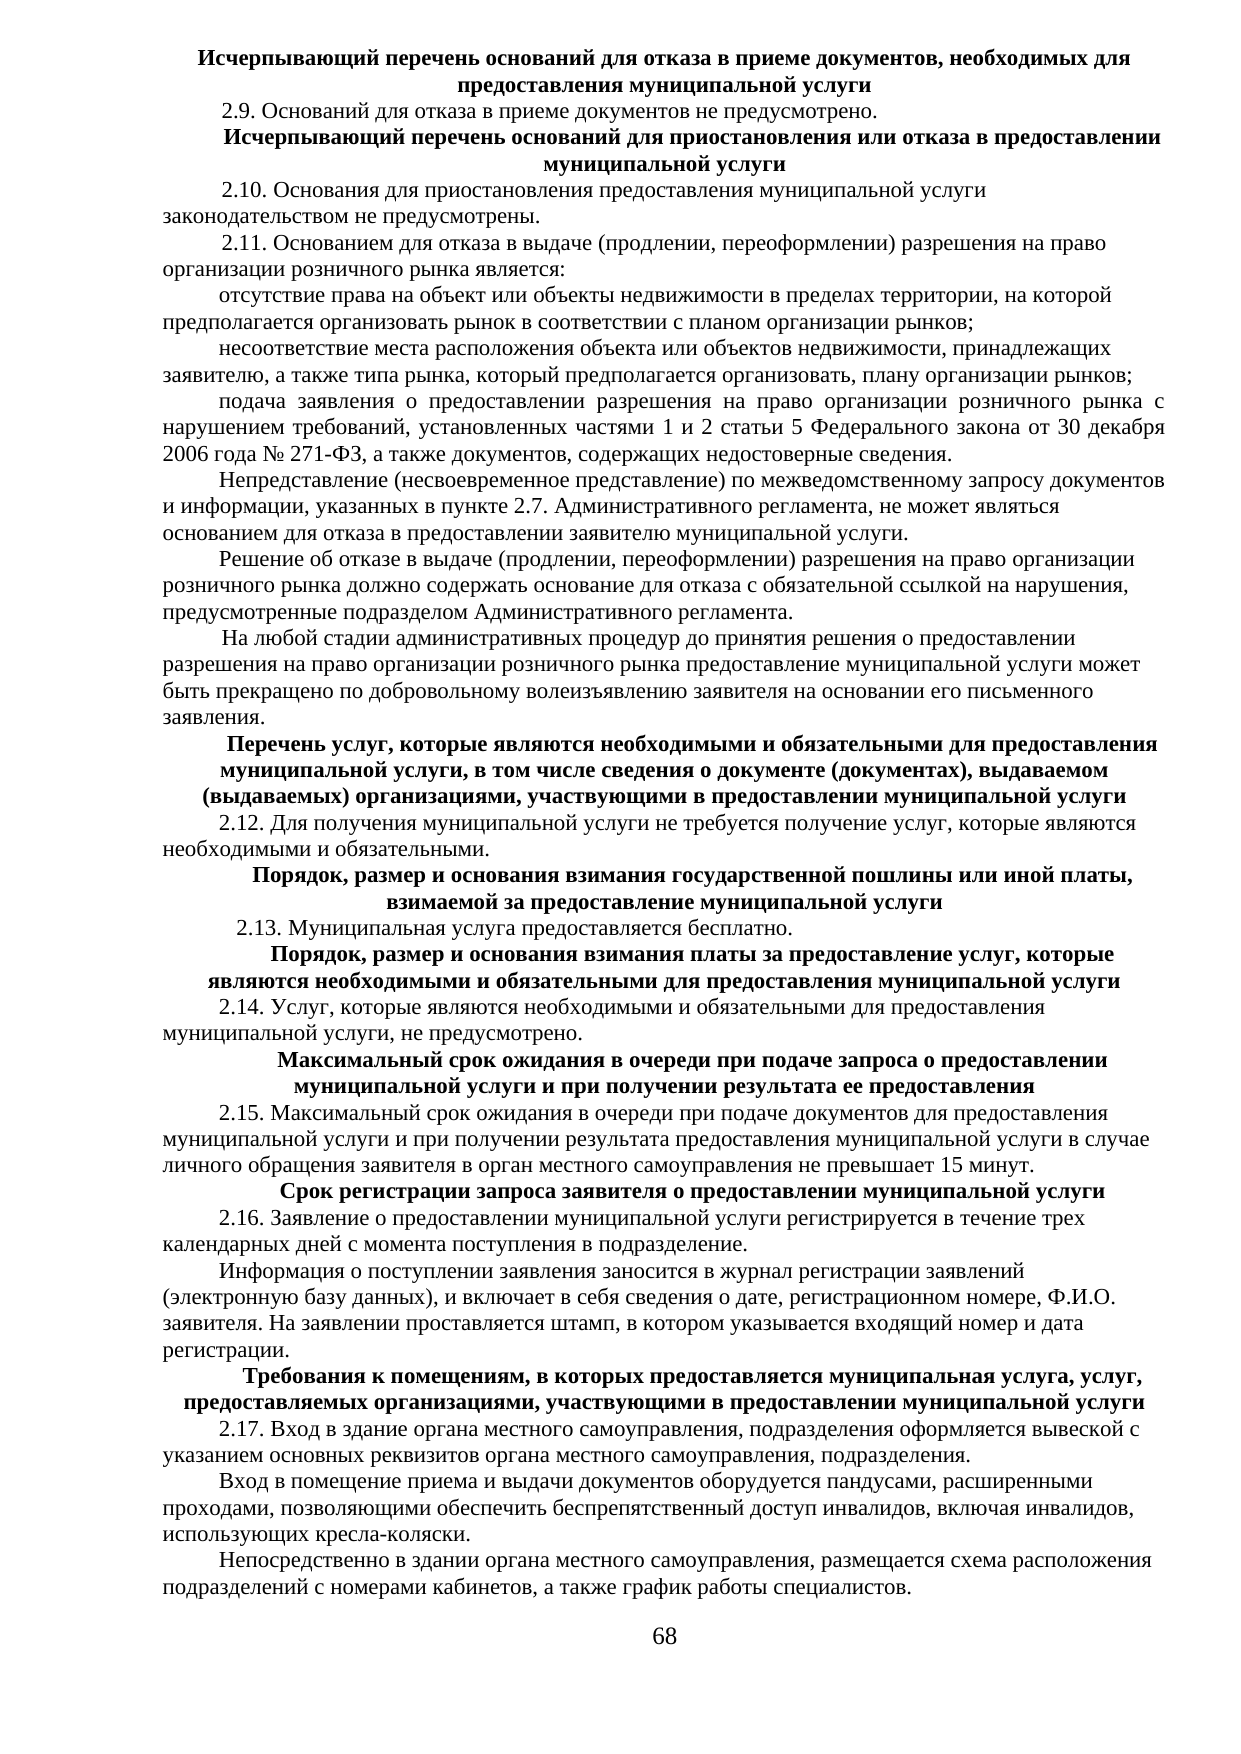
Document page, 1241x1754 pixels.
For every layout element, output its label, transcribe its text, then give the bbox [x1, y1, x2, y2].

text отсутствие права на объект или объекты недвижимости в пределах территории, на которой предполагается организовать рынок в соответствии с планом организации рынков; [162, 282, 1166, 334]
text 2.12. Для получения муниципальной услуги не требуется получение услуг, которые являются необходимыми и обязательными. [162, 809, 1166, 861]
text Непосредственно в здании органа местного самоуправления, размещается схема расположения подразделений с номерами кабинетов, а также график работы специалистов. [162, 1547, 1166, 1599]
text 2.17. Вход в здание органа местного самоуправления, подразделения оформляется вывеской с указанием основных реквизитов органа местного самоуправления, подразделения. [162, 1415, 1166, 1467]
text 2.13. Муниципальная услуга предоставляется бесплатно. [162, 914, 1166, 940]
text 2.9. Оснований для отказа в приеме документов не предусмотрено. [162, 97, 1166, 123]
text Порядок, размер и основания взимания платы за предоставление услуг, которые являются необходимыми и обязательными для предоставления муниципальной услуги [162, 940, 1166, 993]
text Максимальный срок ожидания в очереди при подаче запроса о предоставлении муниципальной услуги и при получении результата ее предоставления [162, 1046, 1166, 1098]
text Вход в помещение приема и выдачи документов оборудуется пандусами, расширенными проходами, позволяющими обеспечить беспрепятственный доступ инвалидов, включая инвалидов, использующих кресла-коляски. [162, 1467, 1166, 1547]
text 2.15. Максимальный срок ожидания в очереди при подаче документов для предоставления муниципальной услуги и при получении результата предоставления муниципальной услуги в случае личного обращения заявителя в орган местного самоуправления не превышает 15 минут. [162, 1098, 1166, 1178]
text Срок регистрации запроса заявителя о предоставлении муниципальной услуги [162, 1178, 1166, 1204]
text На любой стадии административных процедур до принятия решения о предоставлении разрешения на право организации розничного рынка предоставление муниципальной услуги может быть прекращено по добровольному волеизъявлению заявителя на основании его письменного заявления. [162, 624, 1166, 729]
text Исчерпывающий перечень оснований для приостановления или отказа в предоставлении муниципальной услуги [162, 123, 1166, 176]
text Решение об отказе в выдаче (продлении, переоформлении) разрешения на право организации розничного рынка должно содержать основание для отказа с обязательной ссылкой на нарушения, предусмотренные подразделом Административного регламента. [162, 545, 1166, 624]
text 2.14. Услуг, которые являются необходимыми и обязательными для предоставления муниципальной услуги, не предусмотрено. [162, 993, 1166, 1046]
text подача заявления о предоставлении разрешения на право организации розничного рынка с нарушением требований, установленных частями 1 и 2 статьи 5 Федерального закона от 30 декабря 2006 года № 271-ФЗ, а также документов, содержащих недостоверные сведения. [162, 387, 1166, 466]
text Перечень услуг, которые являются необходимыми и обязательными для предоставления муниципальной услуги, в том числе сведения о документе (документах), выдаваемом (выдаваемых) организациями, участвующими в предоставлении муниципальной услуги [162, 729, 1166, 809]
text Порядок, размер и основания взимания государственной пошлины или иной платы, взимаемой за предоставление муниципальной услуги [162, 861, 1166, 914]
text 2.16. Заявление о предоставлении муниципальной услуги регистрируется в течение трех календарных дней с момента поступления в подразделение. [162, 1204, 1166, 1257]
text Информация о поступлении заявления заносится в журнал регистрации заявлений (электронную базу данных), и включает в себя сведения о дате, регистрационном номере, Ф.И.О. заявителя. На заявлении проставляется штамп, в котором указывается входящий номер и дата регистрации. [162, 1257, 1166, 1362]
text Требования к помещениям, в которых предоставляется муниципальная услуга, услуг, предоставляемых организациями, участвующими в предоставлении муниципальной услуги [162, 1362, 1166, 1415]
text Исчерпывающий перечень оснований для отказа в приеме документов, необходимых для предоставления муниципальной услуги [162, 44, 1166, 97]
text несоответствие места расположения объекта или объектов недвижимости, принадлежащих заявителю, а также типа рынка, который предполагается организовать, плану организации рынков; [162, 334, 1166, 387]
text 2.11. Основанием для отказа в выдаче (продлении, переоформлении) разрешения на право организации розничного рынка является: [162, 229, 1166, 282]
text Непредставление (несвоевременное представление) по межведомственному запросу документов и информации, указанных в пункте 2.7. Административного регламента, не может являться основанием для отказа в предоставлении заявителю муниципальной услуги. [162, 466, 1166, 545]
text 2.10. Основания для приостановления предоставления муниципальной услуги законодательством не предусмотрены. [162, 176, 1166, 229]
